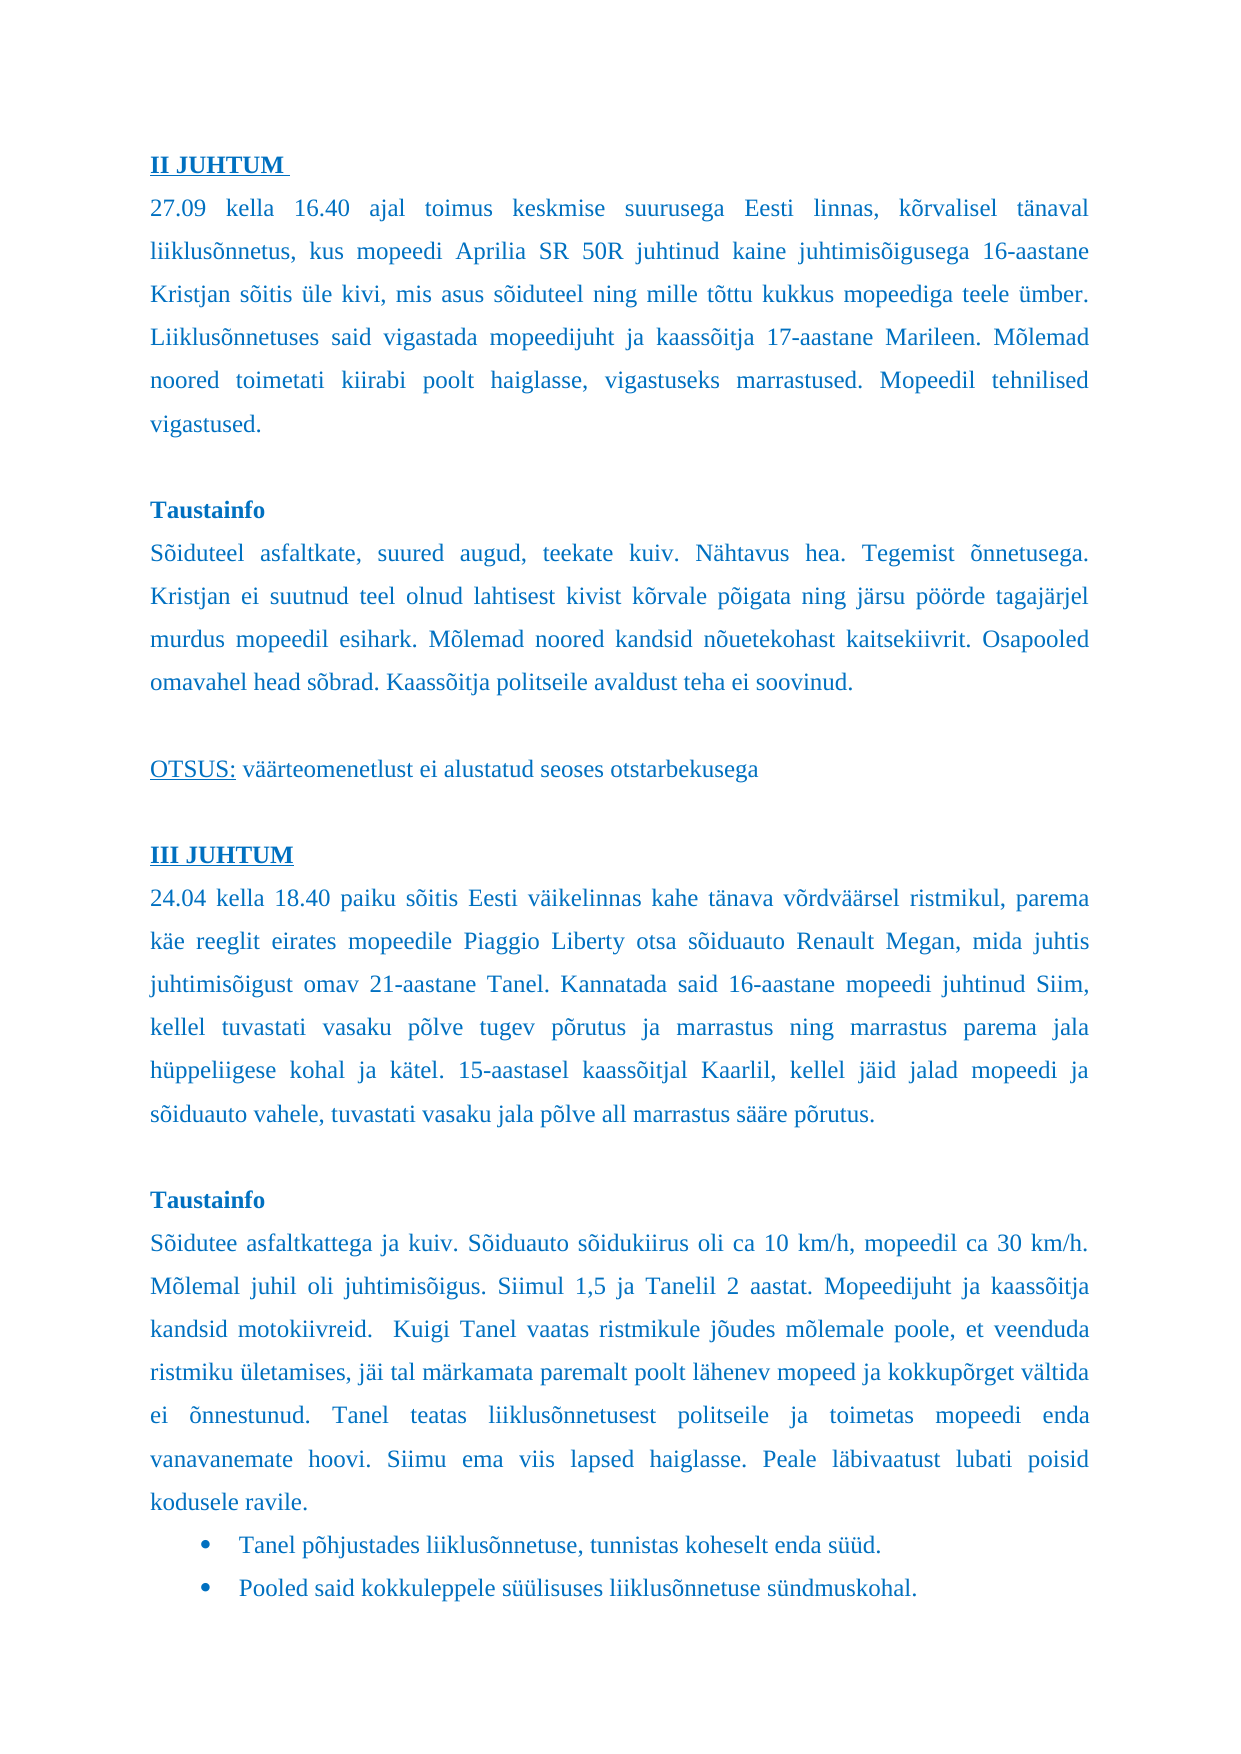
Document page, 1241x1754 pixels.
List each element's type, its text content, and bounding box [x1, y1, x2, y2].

text Sõidutee asfaltkattega ja kuiv. Sõiduauto sõidukiirus oli ca 10 km/h, mopeedil ca 30 km/h. Mõlemal juhil oli juhtimisõigus. Siimul 1,5 ja Tanelil 2 aastat. Mopeedijuht ja kaassõitja kandsid motokiivreid. Kuigi Tanel vaatas ristmikule jõudes mõlemale poole, et veenduda ristmiku ületamises, jäi tal märkamata paremalt poolt lähenev mopeed ja kokkupõrget vältida ei õnnestunud. Tanel teatas liiklusõnnetusest politseile ja toimetas mopeedi enda vanavanemate hoovi. Siimu ema viis lapsed haiglasse. Peale läbivaatust lubati poisid kodusele ravile. [150, 1228, 1090, 1516]
text OTSUS: väärteomenetlust ei alustatud seoses otstarbekusega [150, 754, 1090, 782]
list Pooled said kokkuleppele süülisuses liiklusõnnetuse sündmuskohal. [201, 1573, 1090, 1602]
text III JUHTUM [150, 840, 1090, 869]
text Sõiduteel asfaltkate, suured augud, teekate kuiv. Nähtavus hea. Tegemist õnnetusega. Kristjan ei suutnud teel olnud lahtisest kivist kõrvale põigata ning järsu pöörde tagajärjel murdus mopeedil esihark. Mõlemad noored kandsid nõuetekohast kaitsekiivrit. Osapooled omavahel head sõbrad. Kaassõitja politseile avaldust teha ei soovinud. [150, 538, 1090, 696]
text 24.04 kella 18.40 paiku sõitis Eesti väikelinnas kahe tänava võrdväärsel ristmikul, parema käe reeglit eirates mopeedile Piaggio Liberty otsa sõiduauto Renault Megan, mida juhtis juhtimisõigust omav 21-aastane Tanel. Kannatada said 16-aastane mopeedi juhtinud Siim, kellel tuvastati vasaku põlve tugev põrutus ja marrastus ning marrastus parema jala hüppeliigese kohal ja kätel. 15-aastasel kaassõitjal Kaarlil, kellel jäid jalad mopeedi ja sõiduauto vahele, tuvastati vasaku jala põlve all marrastus sääre põrutus. [150, 883, 1090, 1127]
list Tanel põhjustades liiklusõnnetuse, tunnistas koheselt enda süüd. [201, 1530, 1090, 1559]
text Taustainfo [150, 1185, 1090, 1214]
text 27.09 kella 16.40 ajal toimus keskmise suurusega Eesti linnas, kõrvalisel tänaval liiklusõnnetus, kus mopeedi Aprilia SR 50R juhtinud kaine juhtimisõigusega 16-aastane Kristjan sõitis üle kivi, mis asus sõiduteel ning mille tõttu kukkus mopeediga teele ümber. Liiklusõnnetuses said vigastada mopeedijuht ja kaassõitja 17-aastane Marileen. Mõlemad noored toimetati kiirabi poolt haiglasse, vigastuseks marrastused. Mopeedil tehnilised vigastused. [150, 193, 1090, 437]
text II JUHTUM [150, 150, 1090, 179]
text Taustainfo [150, 495, 1090, 524]
